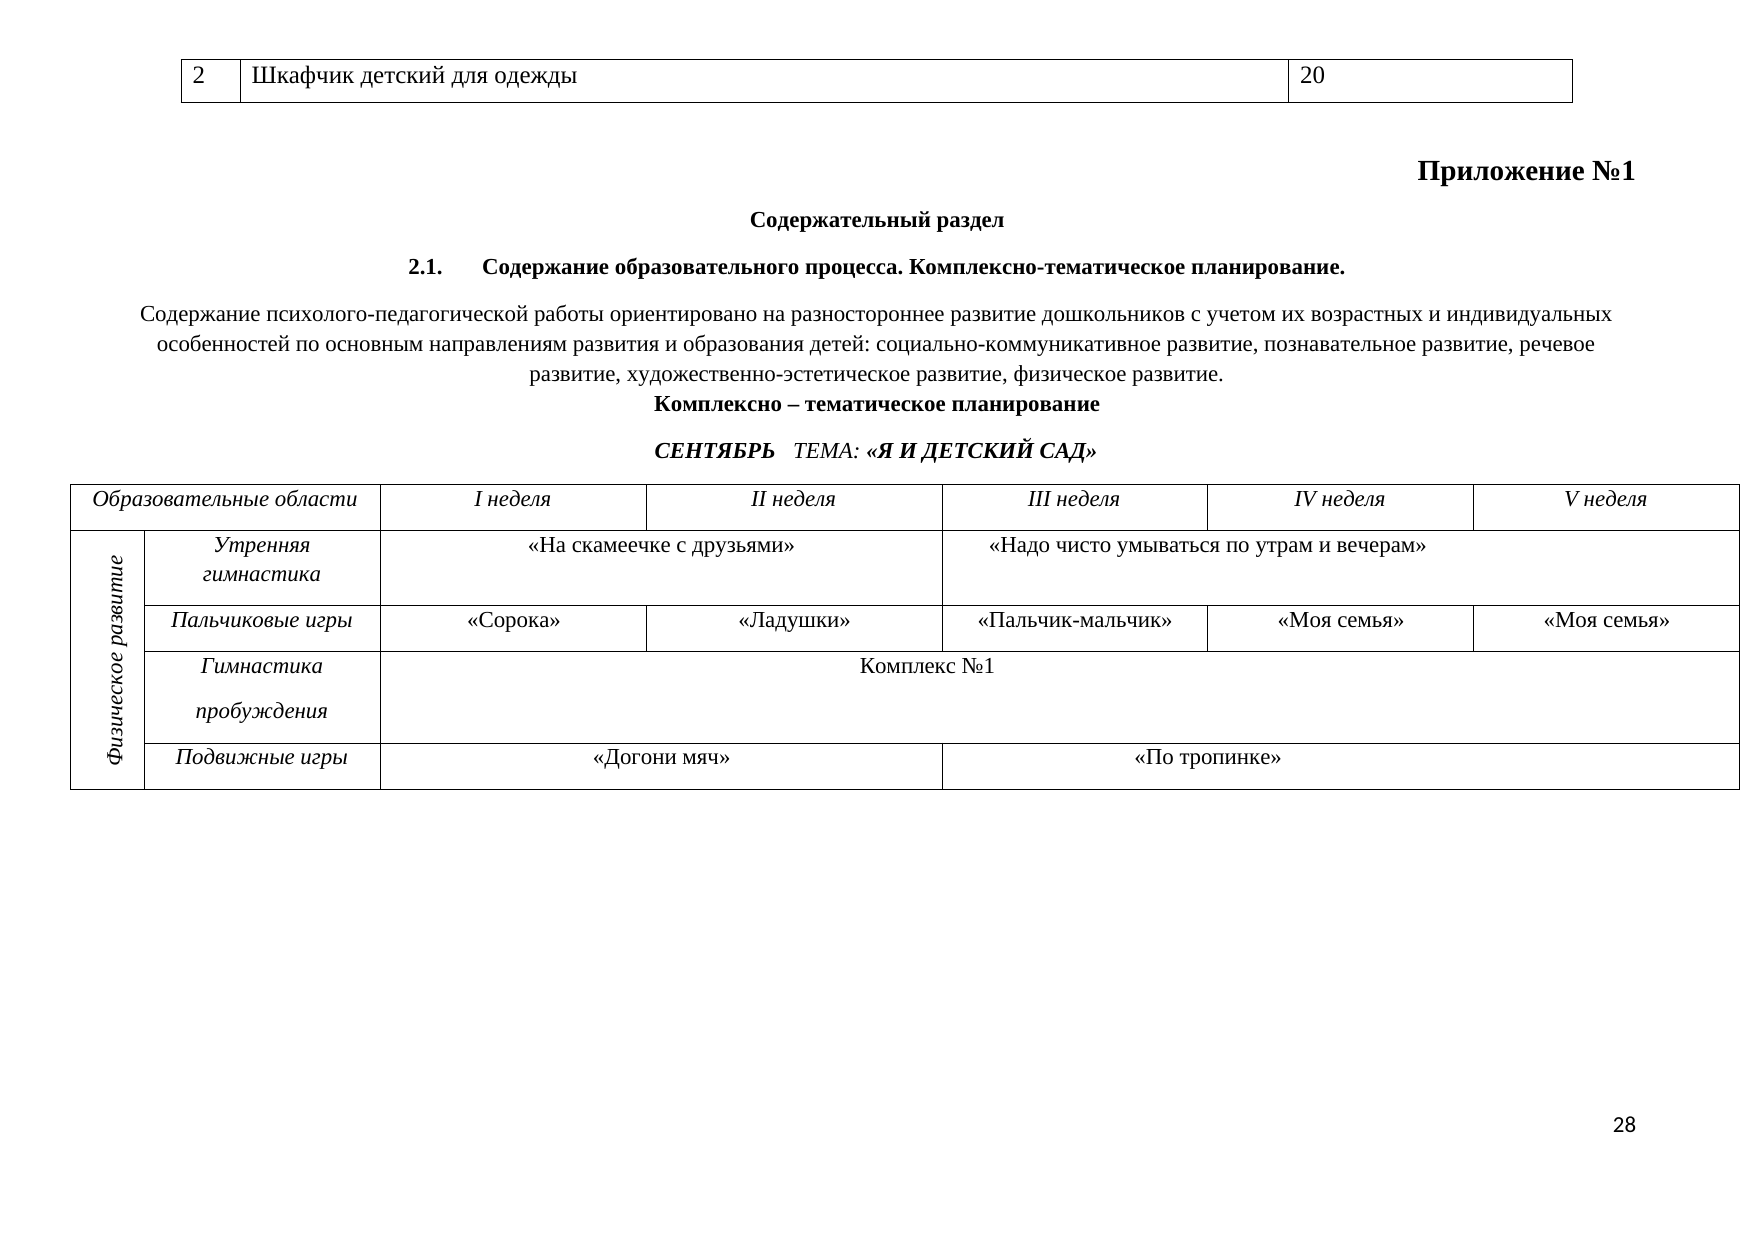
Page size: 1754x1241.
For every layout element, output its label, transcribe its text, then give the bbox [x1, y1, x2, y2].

table_cell «Догони мяч» [381, 744, 942, 788]
table_cell «Сорока» [381, 606, 646, 651]
table_cell [1474, 531, 1739, 605]
table_cell Комплекс №1 [381, 652, 1474, 742]
table_cell «Пальчик-мальчик» [943, 606, 1207, 651]
table_cell «Ладушки» [647, 606, 942, 651]
table_cell Гимнастика пробуждения [145, 652, 380, 742]
table_header I неделя [381, 485, 646, 530]
table_header V неделя [1474, 485, 1739, 530]
table_cell 2 [182, 60, 240, 102]
table_cell «Моя семья» [1474, 606, 1739, 651]
table_cell Пальчиковые игры [145, 606, 380, 651]
text Комплексно – тематическое планирование [118, 391, 1636, 417]
table_cell Утренняя гимнастика [145, 531, 380, 605]
text Содержательный раздел [118, 206, 1636, 232]
table_header III неделя [943, 485, 1207, 530]
text Приложение №1 [118, 153, 1636, 187]
text СЕНТЯБРЬ ТЕМА: «Я И ДЕТСКИЙ САД» [74, 437, 1636, 464]
table_cell [1474, 652, 1739, 742]
table_header II неделя [647, 485, 942, 530]
text 2.1. Содержание образовательного процесса. Комплексно-тематическое планирование. [118, 253, 1636, 279]
table_cell 20 [1289, 60, 1572, 102]
table_cell «Надо чисто умываться по утрам и вечерам» [943, 531, 1474, 605]
table_cell Физическое развитие [71, 531, 144, 788]
table_header IV неделя [1208, 485, 1473, 530]
table_cell «По тропинке» [943, 744, 1474, 788]
table_cell «На скамеечке с друзьями» [381, 531, 942, 605]
table_cell «Моя семья» [1208, 606, 1473, 651]
text Содержание психолого-педагогической работы ориентировано на разностороннее развитие дошкольников с учетом их возрастных и индивидуальных особенностей по основным направлениям развития и образования детей: социально-коммуникативное развитие, познавательное развитие, речевое развитие, художественно-эстетическое развитие, физическое развитие. [118, 300, 1636, 387]
table_cell [1474, 744, 1739, 788]
table_header Образовательные области [71, 485, 380, 530]
table_cell Шкафчик детский для одежды [241, 60, 1288, 102]
table_cell Подвижные игры [145, 744, 380, 788]
